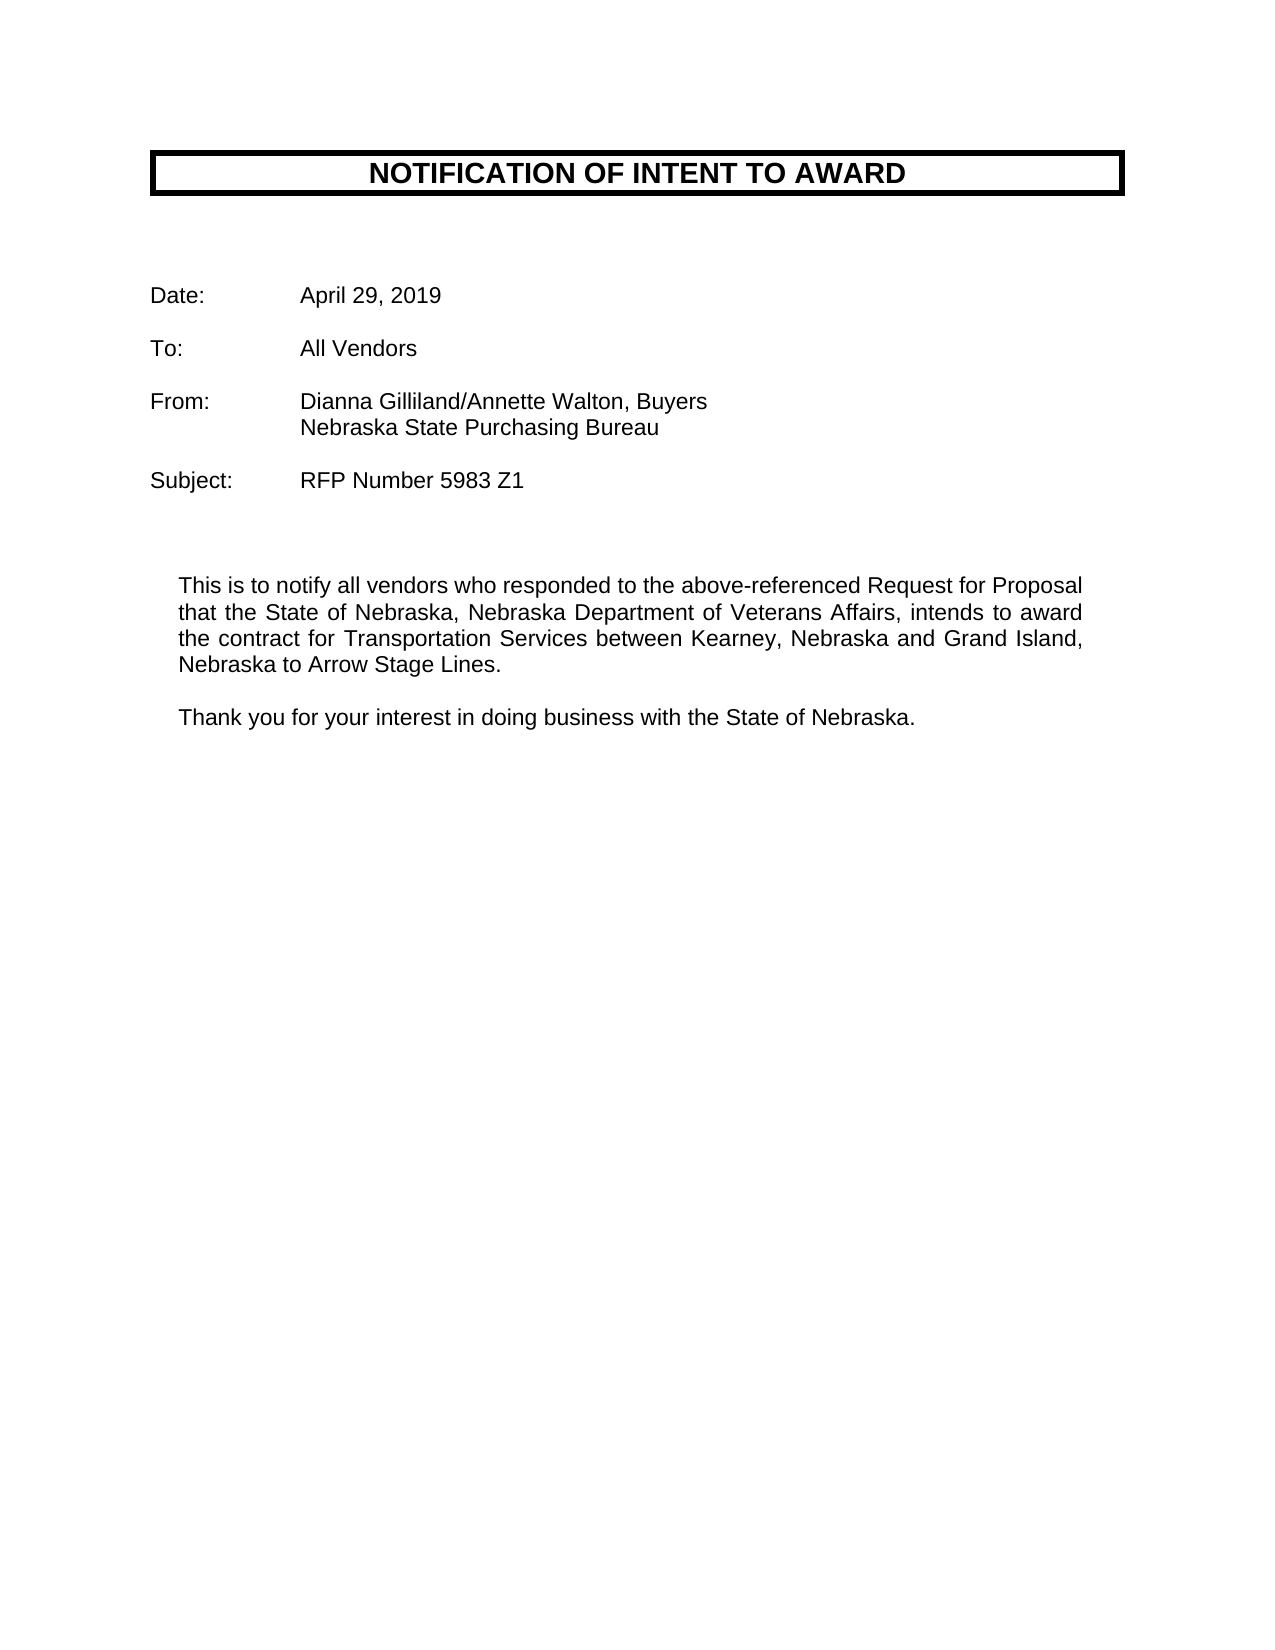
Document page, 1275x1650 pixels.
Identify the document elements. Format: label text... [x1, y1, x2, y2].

text To: All Vendors [150, 335, 1125, 361]
text Thank you for your interest in doing business with the State of Nebraska. [178, 704, 1125, 730]
text Nebraska State Purchasing Bureau [300, 414, 1125, 440]
table_header NOTIFICATION OF INTENT TO AWARD [156, 156, 1119, 190]
text From: Dianna Gilliland/Annette Walton, Buyers [150, 388, 1125, 414]
text Subject: RFP Number 5983 Z1 [150, 467, 1125, 493]
text This is to notify all vendors who responded to the above-referenced Request for Proposal that the State of Nebraska, Nebraska Department of Veterans Affairs, intends to award the contract for Transportation Services between Kearney, Nebraska and Grand Island, Nebraska to Arrow Stage Lines. [178, 572, 1084, 678]
text Date: April 29, 2019 [150, 282, 1125, 309]
